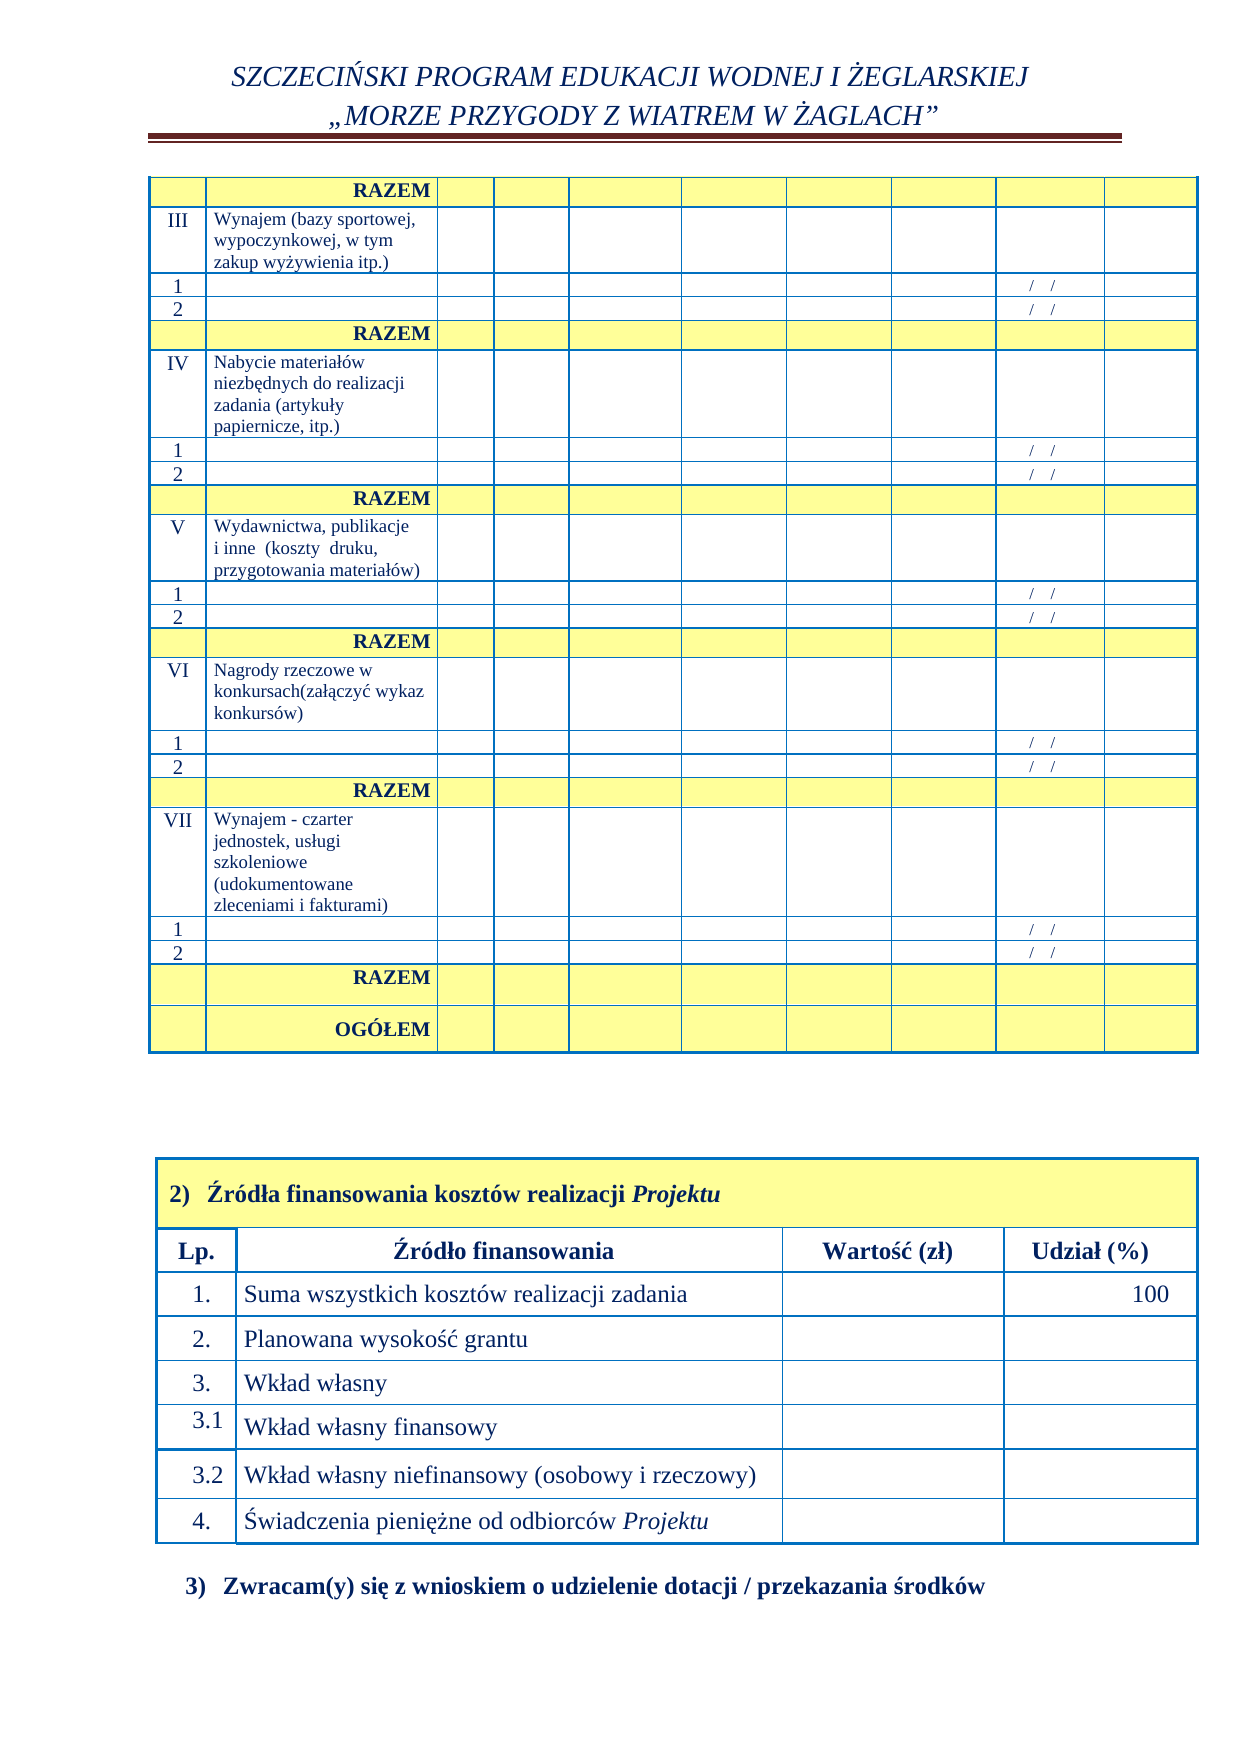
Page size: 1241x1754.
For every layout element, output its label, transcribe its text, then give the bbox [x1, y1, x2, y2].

table_cell [1105, 629, 1196, 657]
table_cell [495, 658, 568, 729]
table_cell [892, 582, 995, 604]
table_cell [1105, 274, 1196, 296]
table_cell [495, 274, 568, 296]
table_cell [783, 1361, 1003, 1404]
table_cell [682, 297, 786, 319]
table_cell [783, 1499, 1003, 1542]
table_cell [682, 1006, 786, 1051]
table_cell V [151, 515, 205, 580]
table_cell [495, 605, 568, 627]
table_cell [682, 462, 786, 484]
table_cell RAZEM [207, 629, 437, 657]
table_cell [892, 351, 995, 437]
table_cell [682, 965, 786, 1004]
table_cell Wynajem (bazy sportowej, wypoczynkowej, w tym zakup wyżywienia itp.) [207, 208, 437, 272]
table_cell [1005, 1405, 1196, 1448]
table_cell [787, 321, 891, 349]
table_cell [997, 351, 1104, 437]
table_cell [495, 462, 568, 484]
table_cell [570, 605, 681, 627]
table_cell [787, 178, 891, 206]
table_cell 1 [151, 274, 205, 296]
table_cell [787, 808, 891, 916]
table_cell [570, 438, 681, 461]
table_cell [787, 755, 891, 777]
table_cell [438, 208, 493, 272]
table_cell 2 [151, 755, 205, 777]
table_cell 100 [1005, 1273, 1196, 1315]
table_cell [682, 438, 786, 461]
table_cell [1105, 208, 1196, 272]
table_cell [438, 755, 493, 777]
table_cell [682, 208, 786, 272]
table_cell [892, 515, 995, 580]
table_cell [787, 486, 891, 514]
table_cell [892, 1006, 995, 1051]
table_cell [1105, 658, 1196, 729]
table_cell [682, 731, 786, 753]
table_cell / / [997, 917, 1104, 939]
table_cell [783, 1273, 1003, 1315]
table_cell [787, 731, 891, 753]
table_cell / / [997, 274, 1104, 296]
table_cell [495, 178, 568, 206]
table_cell [495, 1006, 568, 1051]
table_cell [787, 351, 891, 437]
table_cell [892, 321, 995, 349]
table_cell [997, 178, 1104, 206]
table_cell [1105, 438, 1196, 461]
table_cell [997, 778, 1104, 806]
table_cell [438, 582, 493, 604]
table_cell / / [997, 297, 1104, 319]
table_cell [892, 808, 995, 916]
table_cell [1105, 605, 1196, 627]
table_cell / / [997, 605, 1104, 627]
table_cell [495, 351, 568, 437]
table_cell [682, 351, 786, 437]
table_cell [570, 778, 681, 806]
table_cell [787, 1006, 891, 1051]
table_cell [892, 629, 995, 657]
table_cell [892, 778, 995, 806]
table_cell [570, 1006, 681, 1051]
table_cell Wartość (zł) [783, 1228, 1003, 1271]
table_cell 1 [151, 917, 205, 939]
table_cell [151, 965, 205, 1004]
table_cell 3.1. [158, 1405, 235, 1448]
table_cell [682, 778, 786, 806]
table_cell / / [997, 462, 1104, 484]
table_cell [682, 486, 786, 514]
table_cell [682, 629, 786, 657]
table_cell [570, 462, 681, 484]
table_cell [787, 582, 891, 604]
table_cell [495, 808, 568, 916]
table_cell [997, 515, 1104, 580]
table_cell [438, 941, 493, 963]
table_cell Nabycie materiałów niezbędnych do realizacji zadania (artykuły papiernicze, itp.) [207, 351, 437, 437]
table_cell [783, 1450, 1003, 1498]
table_cell RAZEM [207, 965, 437, 1004]
table_cell [892, 605, 995, 627]
table_cell Wydawnictwa, publikacje i inne (koszty druku, przygotowania materiałów) [207, 515, 437, 580]
table_cell [1105, 515, 1196, 580]
table_cell [1105, 321, 1196, 349]
table_cell RAZEM [207, 321, 437, 349]
table_cell [570, 965, 681, 1004]
table_cell Wynajem - czarter jednostek, usługi szkoleniowe (udokumentowane zleceniami i fakturami) [207, 808, 437, 916]
table_cell [682, 321, 786, 349]
table_cell [892, 438, 995, 461]
table_cell [997, 208, 1104, 272]
table_cell [495, 438, 568, 461]
table_cell [151, 629, 205, 657]
table_cell VI [151, 658, 205, 729]
table_cell [682, 917, 786, 939]
table_cell 1 [151, 438, 205, 461]
table_cell [570, 274, 681, 296]
table_cell [787, 462, 891, 484]
table_cell [438, 321, 493, 349]
table_cell 2 [151, 941, 205, 963]
table_cell Wkład własny finansowy [237, 1405, 782, 1448]
table_cell 2 [151, 462, 205, 484]
table_cell [787, 917, 891, 939]
table_cell [570, 486, 681, 514]
table_cell [997, 658, 1104, 729]
table_cell OGÓŁEM [207, 1006, 437, 1051]
table_cell [438, 462, 493, 484]
table_cell [570, 658, 681, 729]
table_cell [570, 808, 681, 916]
table_cell [997, 321, 1104, 349]
table_cell [892, 965, 995, 1004]
table_cell [570, 178, 681, 206]
table_cell [207, 462, 437, 484]
table_cell [1105, 1006, 1196, 1051]
table_cell 2 [151, 297, 205, 319]
table_cell Planowana wysokość grantu [237, 1317, 782, 1359]
table_cell [787, 605, 891, 627]
table_cell [207, 731, 437, 753]
table_cell [1105, 778, 1196, 806]
table_cell [495, 515, 568, 580]
table_cell / / [997, 941, 1104, 963]
table_cell [682, 941, 786, 963]
table_cell [1005, 1499, 1196, 1542]
table_cell [438, 778, 493, 806]
table_cell / / [997, 731, 1104, 753]
table_cell [892, 486, 995, 514]
table_cell [1005, 1361, 1196, 1404]
table_cell Świadczenia pieniężne od odbiorców Projektu [237, 1499, 782, 1542]
table_cell 1 [151, 582, 205, 604]
table_cell [438, 351, 493, 437]
table_cell [783, 1317, 1003, 1359]
table_cell [151, 321, 205, 349]
table_cell [151, 178, 205, 206]
table_cell [1105, 462, 1196, 484]
table_cell [438, 297, 493, 319]
table_cell [438, 178, 493, 206]
table_cell [495, 917, 568, 939]
table_cell 2. [158, 1317, 235, 1359]
table_cell [495, 208, 568, 272]
table_cell [682, 755, 786, 777]
table_cell [495, 965, 568, 1004]
table_cell [570, 515, 681, 580]
table_cell [495, 755, 568, 777]
table_cell [787, 208, 891, 272]
list Zwracam(y) się z wnioskiem o udzielenie dotacji / przekazania środków [185, 1571, 1122, 1600]
table_cell [787, 658, 891, 729]
table_cell Suma wszystkich kosztów realizacji zadania [237, 1273, 782, 1315]
table_cell [151, 1006, 205, 1051]
table_cell 1 [151, 731, 205, 753]
table_cell / / [997, 438, 1104, 461]
table_cell [207, 917, 437, 939]
table_cell [892, 297, 995, 319]
table_cell [207, 297, 437, 319]
table_cell [151, 486, 205, 514]
table_cell [892, 941, 995, 963]
table_cell [997, 808, 1104, 916]
table_cell [438, 605, 493, 627]
table_cell [787, 629, 891, 657]
table_cell Nagrody rzeczowe w konkursach(załączyć wykaz konkursów) [207, 658, 437, 729]
table_cell [495, 582, 568, 604]
table_cell [787, 274, 891, 296]
table_cell 3. [158, 1361, 235, 1404]
table_cell [787, 965, 891, 1004]
table_cell Udział (%) [1005, 1228, 1196, 1271]
table_cell [682, 658, 786, 729]
table_cell [438, 917, 493, 939]
table_cell [438, 515, 493, 580]
table_cell [207, 755, 437, 777]
table_cell [787, 297, 891, 319]
table_cell [892, 462, 995, 484]
table_cell [570, 208, 681, 272]
table_cell [1105, 941, 1196, 963]
table_cell [1105, 351, 1196, 437]
table_cell [997, 1006, 1104, 1051]
table_cell [207, 605, 437, 627]
table_cell [1105, 965, 1196, 1004]
table_cell [892, 208, 995, 272]
table_cell [495, 629, 568, 657]
table_cell [997, 629, 1104, 657]
table_cell [438, 731, 493, 753]
table_cell [1105, 486, 1196, 514]
table_cell [438, 629, 493, 657]
table_cell [438, 274, 493, 296]
table_cell Wkład własny [237, 1361, 782, 1404]
table_cell [495, 731, 568, 753]
table_cell [682, 808, 786, 916]
table_cell [1105, 917, 1196, 939]
table_cell [151, 778, 205, 806]
table_cell Lp. [158, 1230, 235, 1271]
table_cell [1105, 582, 1196, 604]
table_cell [570, 321, 681, 349]
table_cell Wkład własny niefinansowy (osobowy i rzeczowy) [237, 1450, 782, 1498]
table_cell [892, 178, 995, 206]
table_cell [1105, 755, 1196, 777]
table_cell [682, 582, 786, 604]
table_cell [438, 965, 493, 1004]
table_cell [892, 731, 995, 753]
table_cell [570, 351, 681, 437]
table_cell [570, 297, 681, 319]
table_cell [892, 658, 995, 729]
table_cell [787, 778, 891, 806]
table_cell 3.2 [158, 1451, 235, 1498]
table_cell [570, 917, 681, 939]
table_cell / / [997, 582, 1104, 604]
table_cell [892, 917, 995, 939]
table_cell [892, 274, 995, 296]
table_cell [438, 438, 493, 461]
table_cell [207, 438, 437, 461]
table_cell [438, 1006, 493, 1051]
table_cell RAZEM [207, 778, 437, 806]
table_cell [1005, 1450, 1196, 1498]
table_cell 1. [158, 1273, 235, 1315]
table_cell [438, 658, 493, 729]
table_cell [997, 486, 1104, 514]
table_cell VII [151, 808, 205, 916]
table_cell [438, 808, 493, 916]
table_cell [1105, 297, 1196, 319]
table_header Źródła finansowania kosztów realizacji Projektu [158, 1160, 1196, 1227]
table_cell [570, 731, 681, 753]
table_cell [787, 515, 891, 580]
table_cell 2 [151, 605, 205, 627]
table_cell RAZEM [207, 486, 437, 514]
table_cell [495, 486, 568, 514]
table_cell [570, 582, 681, 604]
table_cell / / [997, 755, 1104, 777]
table_cell [495, 941, 568, 963]
table_cell [570, 941, 681, 963]
table_cell [495, 778, 568, 806]
table_cell [495, 321, 568, 349]
table_cell [1005, 1317, 1196, 1359]
table_cell [207, 941, 437, 963]
table_cell [570, 755, 681, 777]
table_cell [438, 486, 493, 514]
table_cell [207, 582, 437, 604]
table_cell [495, 297, 568, 319]
table_cell [1105, 808, 1196, 916]
table_cell 4. [158, 1499, 235, 1542]
table_cell [1105, 731, 1196, 753]
table_cell [1105, 178, 1196, 206]
table_cell Źródło finansowania [238, 1228, 782, 1271]
table_cell [682, 515, 786, 580]
table_cell [997, 965, 1104, 1004]
table_cell IV [151, 351, 205, 437]
table_cell [207, 274, 437, 296]
table_cell [892, 755, 995, 777]
table_cell [787, 438, 891, 461]
table_cell [783, 1405, 1003, 1448]
table_cell [682, 605, 786, 627]
table_cell III [151, 208, 205, 272]
table_cell [570, 629, 681, 657]
table_cell RAZEM [207, 178, 437, 206]
table_cell [787, 941, 891, 963]
table_cell [682, 274, 786, 296]
table_cell [682, 178, 786, 206]
